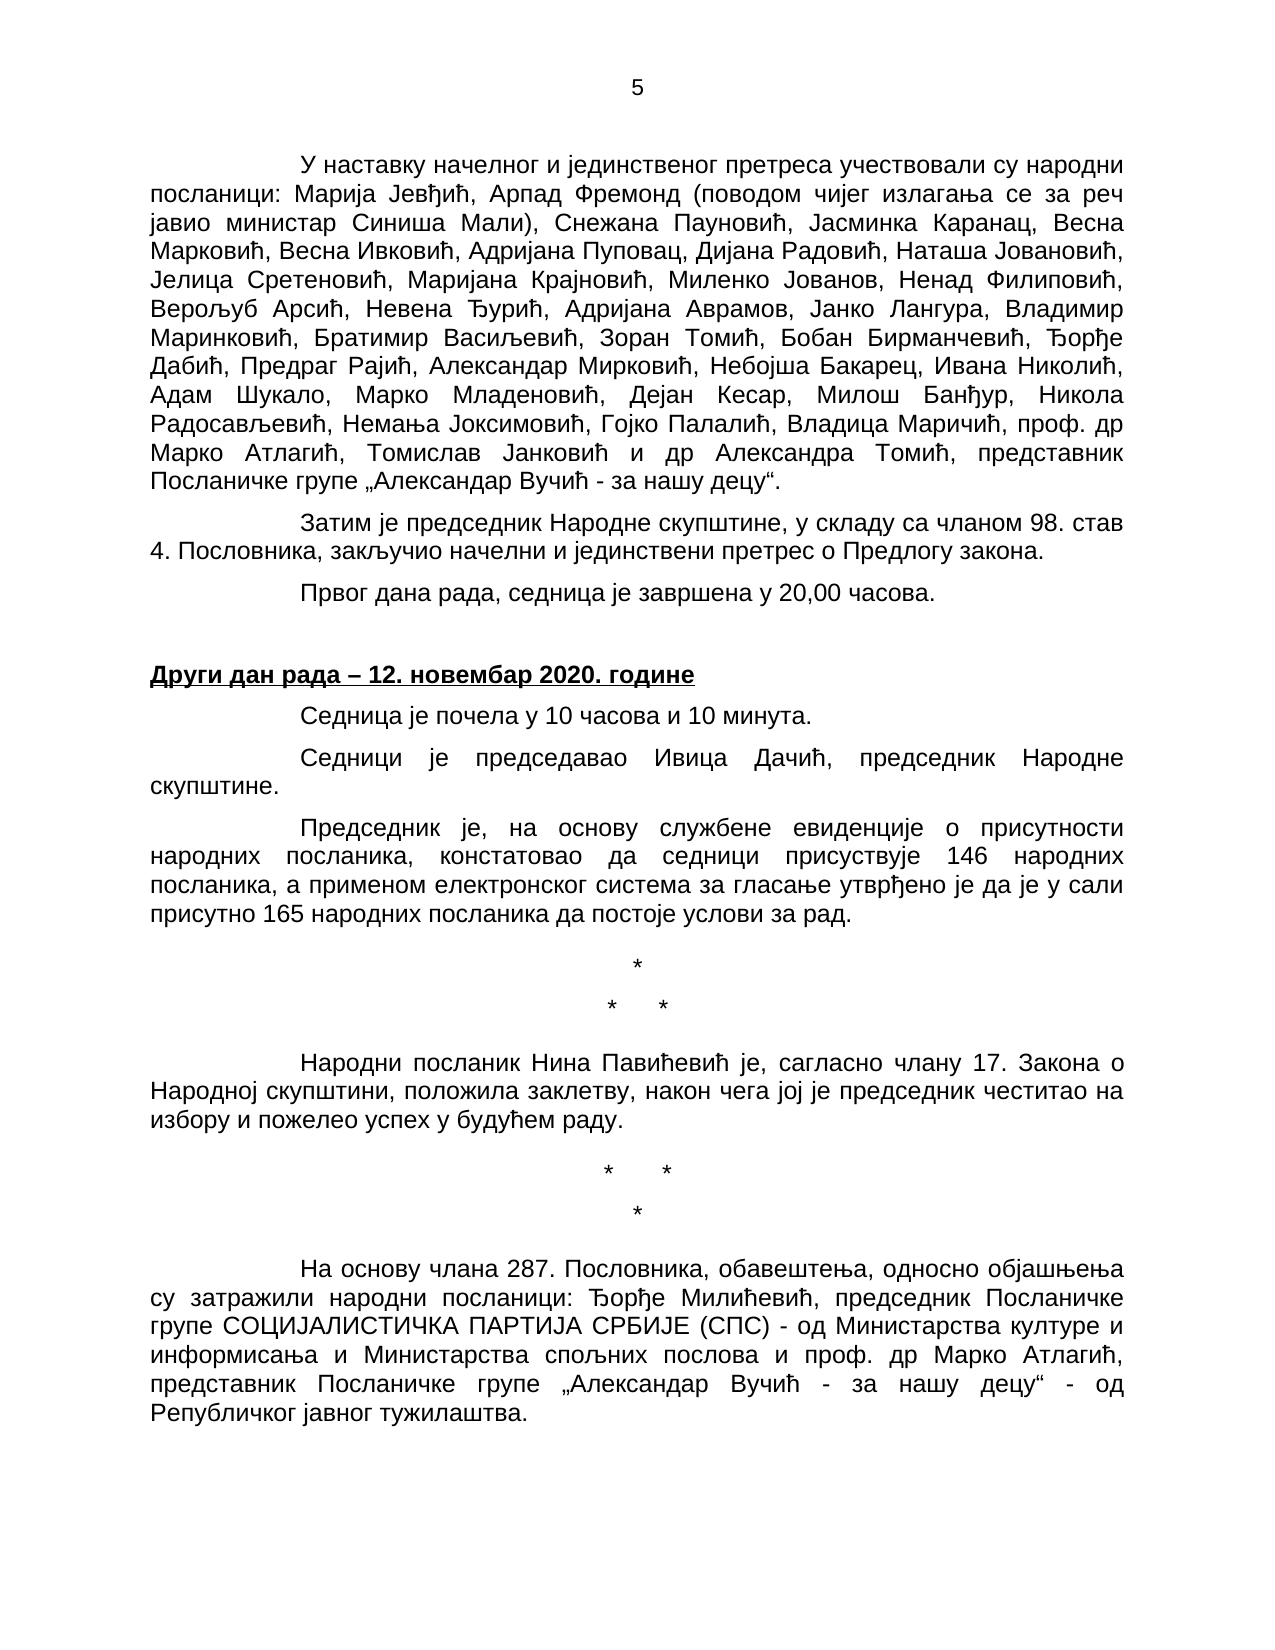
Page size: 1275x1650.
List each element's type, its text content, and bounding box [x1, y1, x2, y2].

text * * [150, 1159, 1125, 1187]
text Седница је почела у 10 часова и 10 минута. [150, 701, 1125, 730]
text Првог дана рада, седница је завршена у 20,00 часова. [150, 577, 1125, 606]
text Затим је председник Народне скупштине, у складу са чланом 98. став 4. Пословника, закључио начелни и јединствени претрес о Предлогу закона. [150, 507, 1125, 565]
text У наставку начелног и јединственог претреса учествовали су народни посланици: Марија Јевђић, Арпад Фремонд (поводом чијег излагања се за реч јавио министар Синиша Мали), Снежана Пауновић, Јасминка Каранац, Весна Марковић, Весна Ивковић, Адријана Пуповац, Дијана Радовић, Наташа Јовановић, Јелица Сретеновић, Маријана Крајновић, Миленко Јованов, Ненад Филиповић, Верољуб Арсић, Невена Ђурић, Адријана Аврамов, Јанко Лангура, Владимир Маринковић, Братимир Васиљевић, Зоран Томић, Бобан Бирманчевић, Ђорђе Дабић, Предраг Рајић, Александар Мирковић, Небојша Бакарец, Ивана Николић, Адам Шукало, Марко Младеновић, Дејан Кесар, Милош Банђур, Никола Радосављевић, Немања Јоксимовић, Гојко Палалић, Владица Маричић, проф. др Марко Атлагић, Томислав Јанковић и др Александра Томић, представник Посланичке групе „Александар Вучић - за нашу децу“. [150, 150, 1125, 495]
text На основу члана 287. Пословника, обавештења, односно објашњења су затражили народни посланици: Ђорђе Милићевић, председник Посланичке групе СОЦИЈАЛИСТИЧКА ПАРТИЈА СРБИЈЕ (СПС) - од Министарствa културе и информисања и Министарствa спољних послова и проф. др Марко Атлагић, представник Посланичке групе „Александар Вучић - за нашу децу“ - од Републичког јавног тужилаштва. [150, 1254, 1125, 1426]
text Председник је, на основу службене евиденције о присутности народних посланика, констатовао да седници присуствујe 146 народних посланика, а применом електронског система за гласање утврђено је да је у сали присутно 165 народних посланика да постоје услови за рад. [150, 812, 1125, 927]
text Народни посланик Нина Павићевић је, сагласно члану 17. Закона о Народној скупштини, положила заклетву, након чега јој је председник честитао на избору и пожелео успех у будућем раду. [150, 1047, 1125, 1134]
text Други дан рада – 12. новембар 2020. године [150, 660, 1125, 689]
text * * [150, 994, 1125, 1022]
text * [150, 1200, 1125, 1229]
text Седници је председавао Ивица Дачић, председник Народне скупштине. [150, 742, 1125, 800]
text * [150, 952, 1125, 981]
